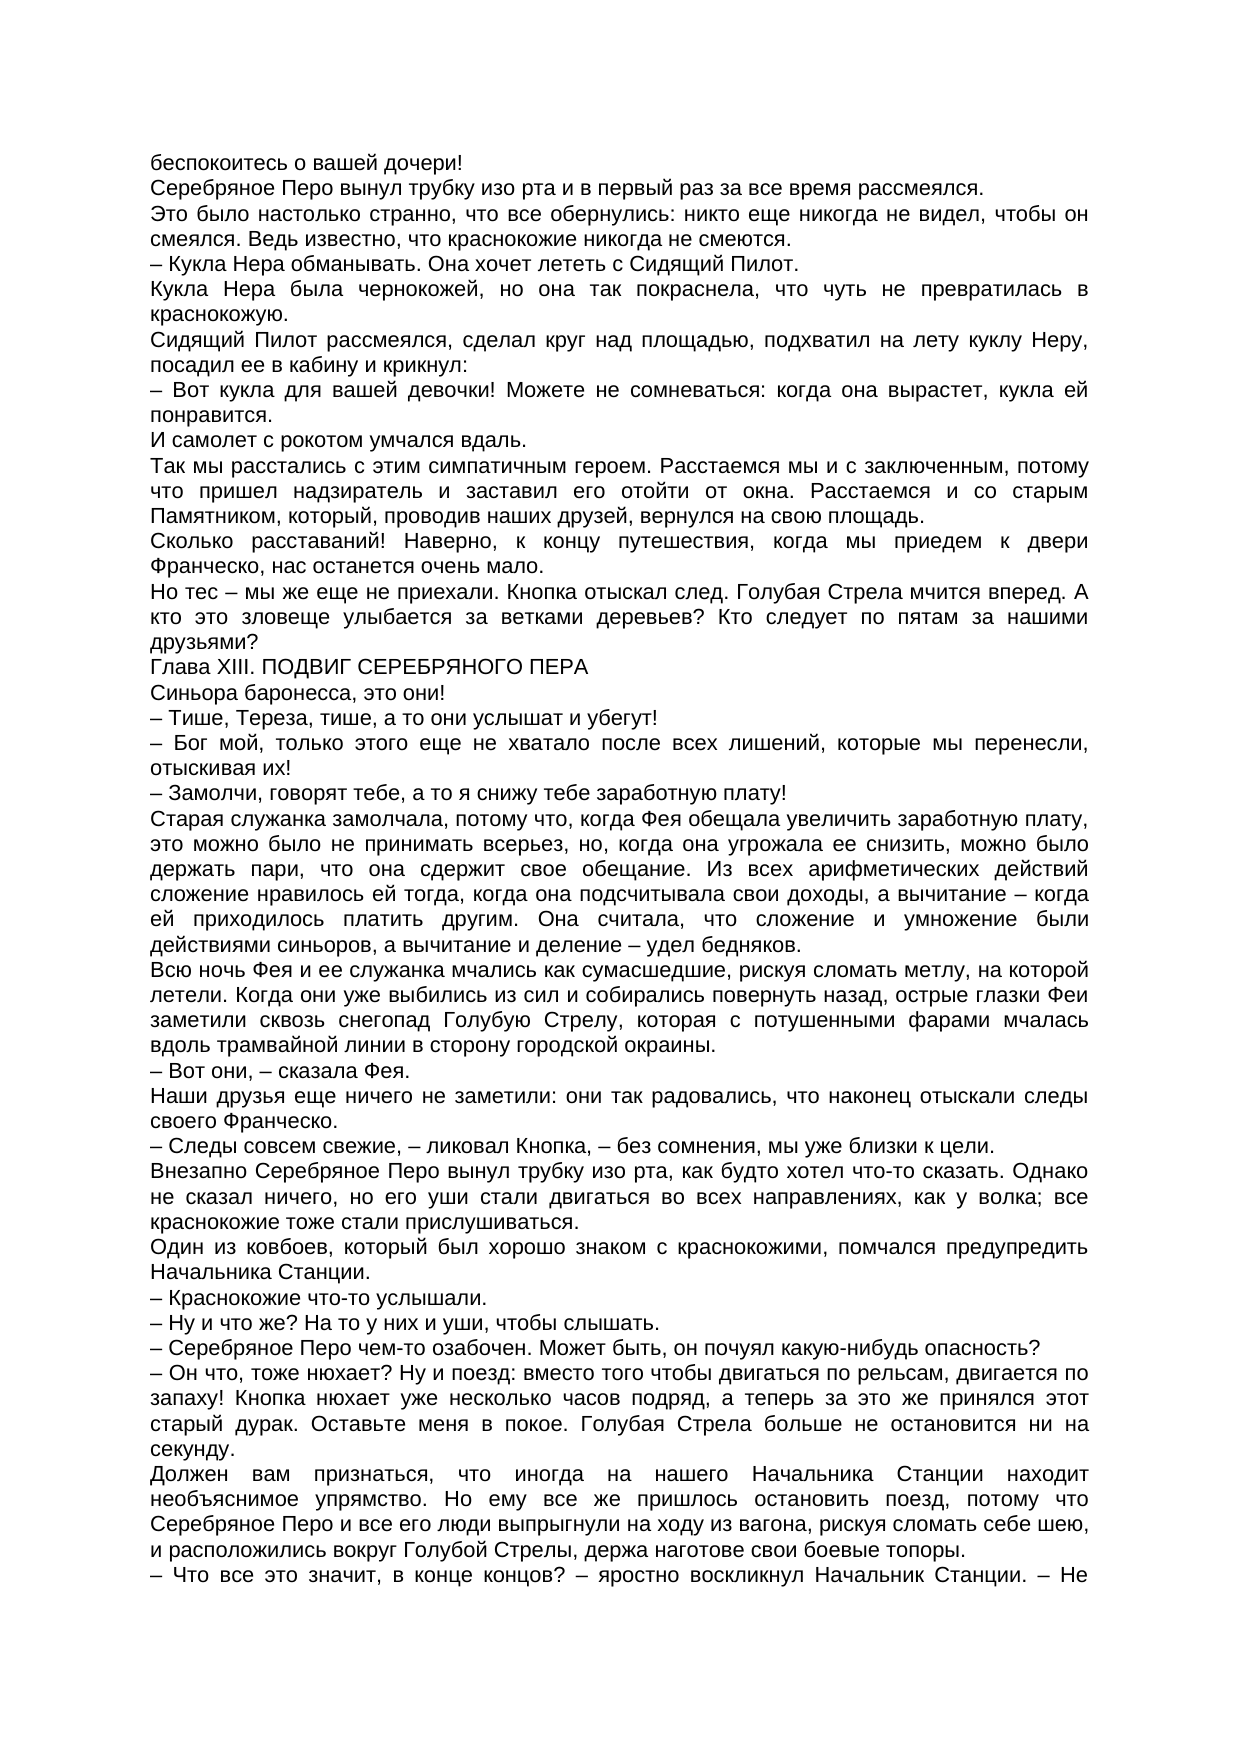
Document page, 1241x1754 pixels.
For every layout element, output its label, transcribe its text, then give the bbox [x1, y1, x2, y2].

text – Следы совсем свежие, – ликовал Кнопка, – без сомнения, мы уже близки к цели. [150, 1133, 1090, 1158]
text Один из ковбоев, который был хорошо знаком с краснокожими, помчался предупредить Начальника Станции. [150, 1234, 1090, 1284]
text Должен вам признаться, что иногда на нашего Начальника Станции находит необъяснимое упрямство. Но ему все же пришлось остановить поезд, потому что Серебряное Перо и все его люди выпрыгнули на ходу из вагона, рискуя сломать себе шею, и расположились вокруг Голубой Стрелы, держа наготове свои боевые топоры. [150, 1461, 1090, 1562]
text Старая служанка замолчала, потому что, когда Фея обещала увеличить заработную плату, это можно было не принимать всерьез, но, когда она угрожала ее снизить, можно было держать пари, что она сдержит свое обещание. Из всех арифметических действий сложение нравилось ей тогда, когда она подсчитывала свои доходы, а вычитание – когда ей приходилось платить другим. Она считала, что сложение и умножение были действиями синьоров, а вычитание и деление – удел бедняков. [150, 805, 1090, 957]
text – Бог мой, только этого еще не хватало после всех лишений, которые мы перенесли, отыскивая их! [150, 730, 1090, 780]
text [150, 150, 1090, 175]
text Сколько расставаний! Наверно, к концу путешествия, когда мы приедем к двери Франческо, нас останется очень мало. [150, 528, 1090, 578]
text – Ну и что же? На то у них и уши, чтобы слышать. [150, 1309, 1090, 1335]
text Всю ночь Фея и ее служанка мчались как сумасшедшие, рискуя сломать метлу, на которой летели. Когда они уже выбились из сил и собирались повернуть назад, острые глазки Феи заметили сквозь снегопад Голубую Стрелу, которая с потушенными фарами мчалась вдоль трамвайной линии в сторону городской окраины. [150, 957, 1090, 1057]
text – Краснокожие что-то услышали. [150, 1284, 1090, 1309]
text И самолет с рокотом умчался вдаль. [150, 427, 1090, 452]
text Синьора баронесса, это они! [150, 679, 1090, 704]
text Внезапно Серебряное Перо вынул трубку изо рта, как будто хотел что-то сказать. Однако не сказал ничего, но его уши стали двигаться во всех направлениях, как у волка; все краснокожие тоже стали прислушиваться. [150, 1158, 1090, 1234]
text Глава XIII. ПОДВИГ СЕРЕБРЯНОГО ПЕРА [150, 654, 1090, 679]
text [150, 1562, 1090, 1587]
text – Вот кукла для вашей девочки! Можете не сомневаться: когда она вырастет, кукла ей понравится. [150, 377, 1090, 427]
text Кукла Нера была чернокожей, но она так покраснела, что чуть не превратилась в краснокожую. [150, 276, 1090, 326]
text Это было настолько странно, что все обернулись: никто еще никогда не видел, чтобы он смеялся. Ведь известно, что краснокожие никогда не смеются. [150, 200, 1090, 251]
text Но тес – мы же еще не приехали. Кнопка отыскал след. Голубая Стрела мчится вперед. А кто это зловеще улыбается за ветками деревьев? Кто следует по пятам за нашими друзьями? [150, 578, 1090, 654]
text Серебряное Перо вынул трубку изо рта и в первый раз за все время рассмеялся. [150, 175, 1090, 200]
text – Замолчи, говорят тебе, а то я снижу тебе заработную плату! [150, 780, 1090, 805]
text – Тише, Тереза, тише, а то они услышат и убегут! [150, 704, 1090, 730]
text Сидящий Пилот рассмеялся, сделал круг над площадью, подхватил на лету куклу Неру, посадил ее в кабину и крикнул: [150, 326, 1090, 377]
text Так мы расстались с этим симпатичным героем. Расстаемся мы и с заключенным, потому что пришел надзиратель и заставил его отойти от окна. Расстаемся и со старым Памятником, который, проводив наших друзей, вернулся на свою площадь. [150, 452, 1090, 528]
text Наши друзья еще ничего не заметили: они так радовались, что наконец отыскали следы своего Франческо. [150, 1083, 1090, 1133]
text – Вот они, – сказала Фея. [150, 1057, 1090, 1083]
text – Кукла Нера обманывать. Она хочет лететь с Сидящий Пилот. [150, 251, 1090, 276]
text – Он что, тоже нюхает? Ну и поезд: вместо того чтобы двигаться по рельсам, двигается по запаху! Кнопка нюхает уже несколько часов подряд, а теперь за это же принялся этот старый дурак. Оставьте меня в покое. Голубая Стрела больше не остановится ни на секунду. [150, 1360, 1090, 1461]
text – Серебряное Перо чем-то озабочен. Может быть, он почуял какую-нибудь опасность? [150, 1335, 1090, 1360]
